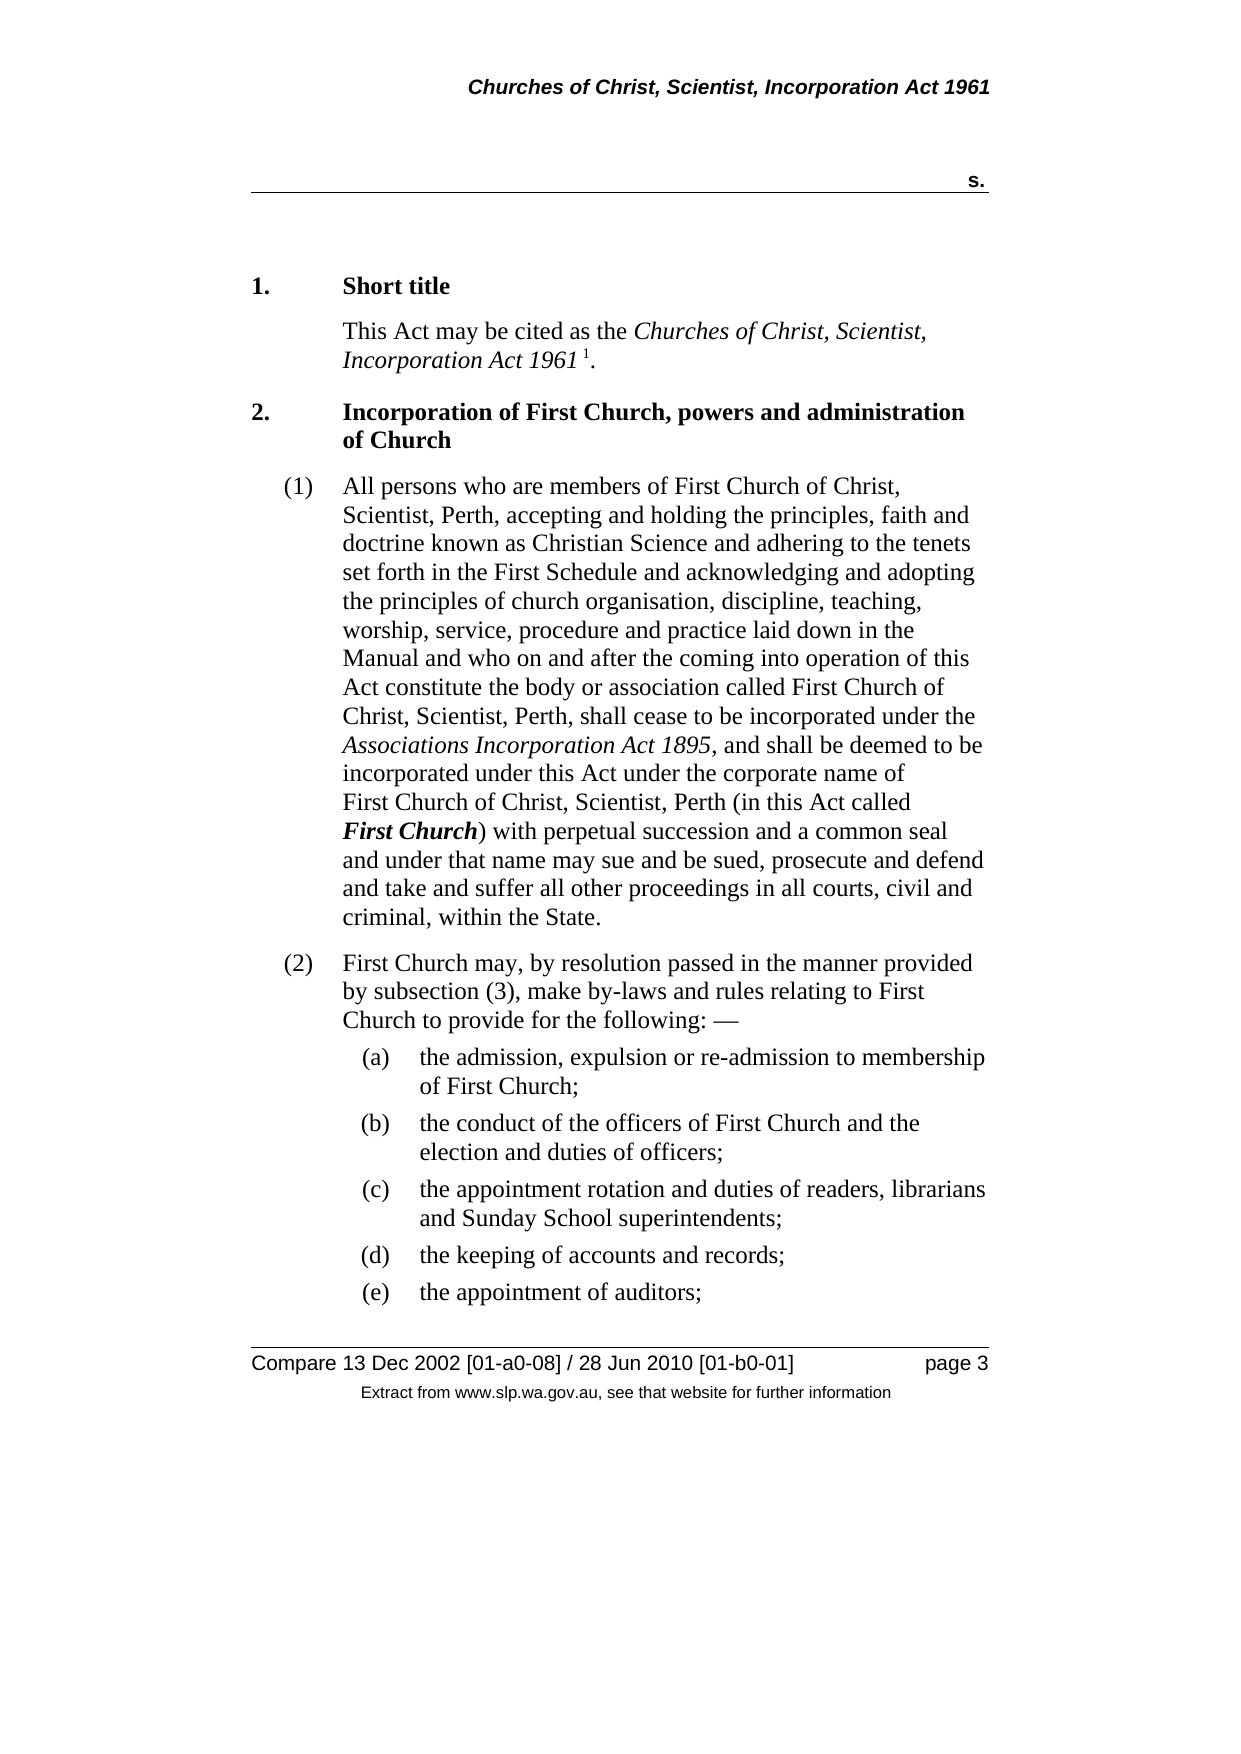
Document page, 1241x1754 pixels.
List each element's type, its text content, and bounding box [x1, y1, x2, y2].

subtitle 2. Incorporation of First Church, powers and administration of Church [251, 397, 989, 454]
text (1) All persons who are members of First Church of Christ, Scientist, Perth, accepting and holding the principles, faith and doctrine known as Christian Science and adhering to the tenets set forth in the First Schedule and acknowledging and adopting the principles of church organisation, discipline, teaching, worship, service, procedure and practice laid down in the Manual and who on and after the coming into operation of this Act constitute the body or association called First Church of Christ, Scientist, Perth, shall cease to be incorporated under the Associations Incorporation Act 1895, and shall be deemed to be incorporated under this Act under the corporate name of First Church of Christ, Scientist, Perth (in this Act called First Church) with perpetual succession and a common seal and under that name may sue and be sued, prosecute and defend and take and suffer all other proceedings in all courts, civil and criminal, within the State. [251, 471, 989, 931]
text (c) the appointment rotation and duties of readers, librarians and Sunday School superintendents; [251, 1174, 989, 1231]
subtitle 1. Short title [251, 271, 989, 300]
text (2) First Church may, by resolution passed in the manner provided by subsection (3), make by-laws and rules relating to First Church to provide for the following: — [251, 948, 989, 1034]
text (d) the keeping of accounts and records; [251, 1240, 989, 1268]
text (b) the conduct of the officers of First Church and the election and duties of officers; [251, 1108, 989, 1166]
text (a) the admission, expulsion or re-admission to membership of First Church; [251, 1042, 989, 1100]
text (e) the appointment of auditors; [251, 1277, 989, 1306]
text This Act may be cited as the Churches of Christ, Scientist, Incorporation Act 1961 1. [251, 316, 989, 374]
